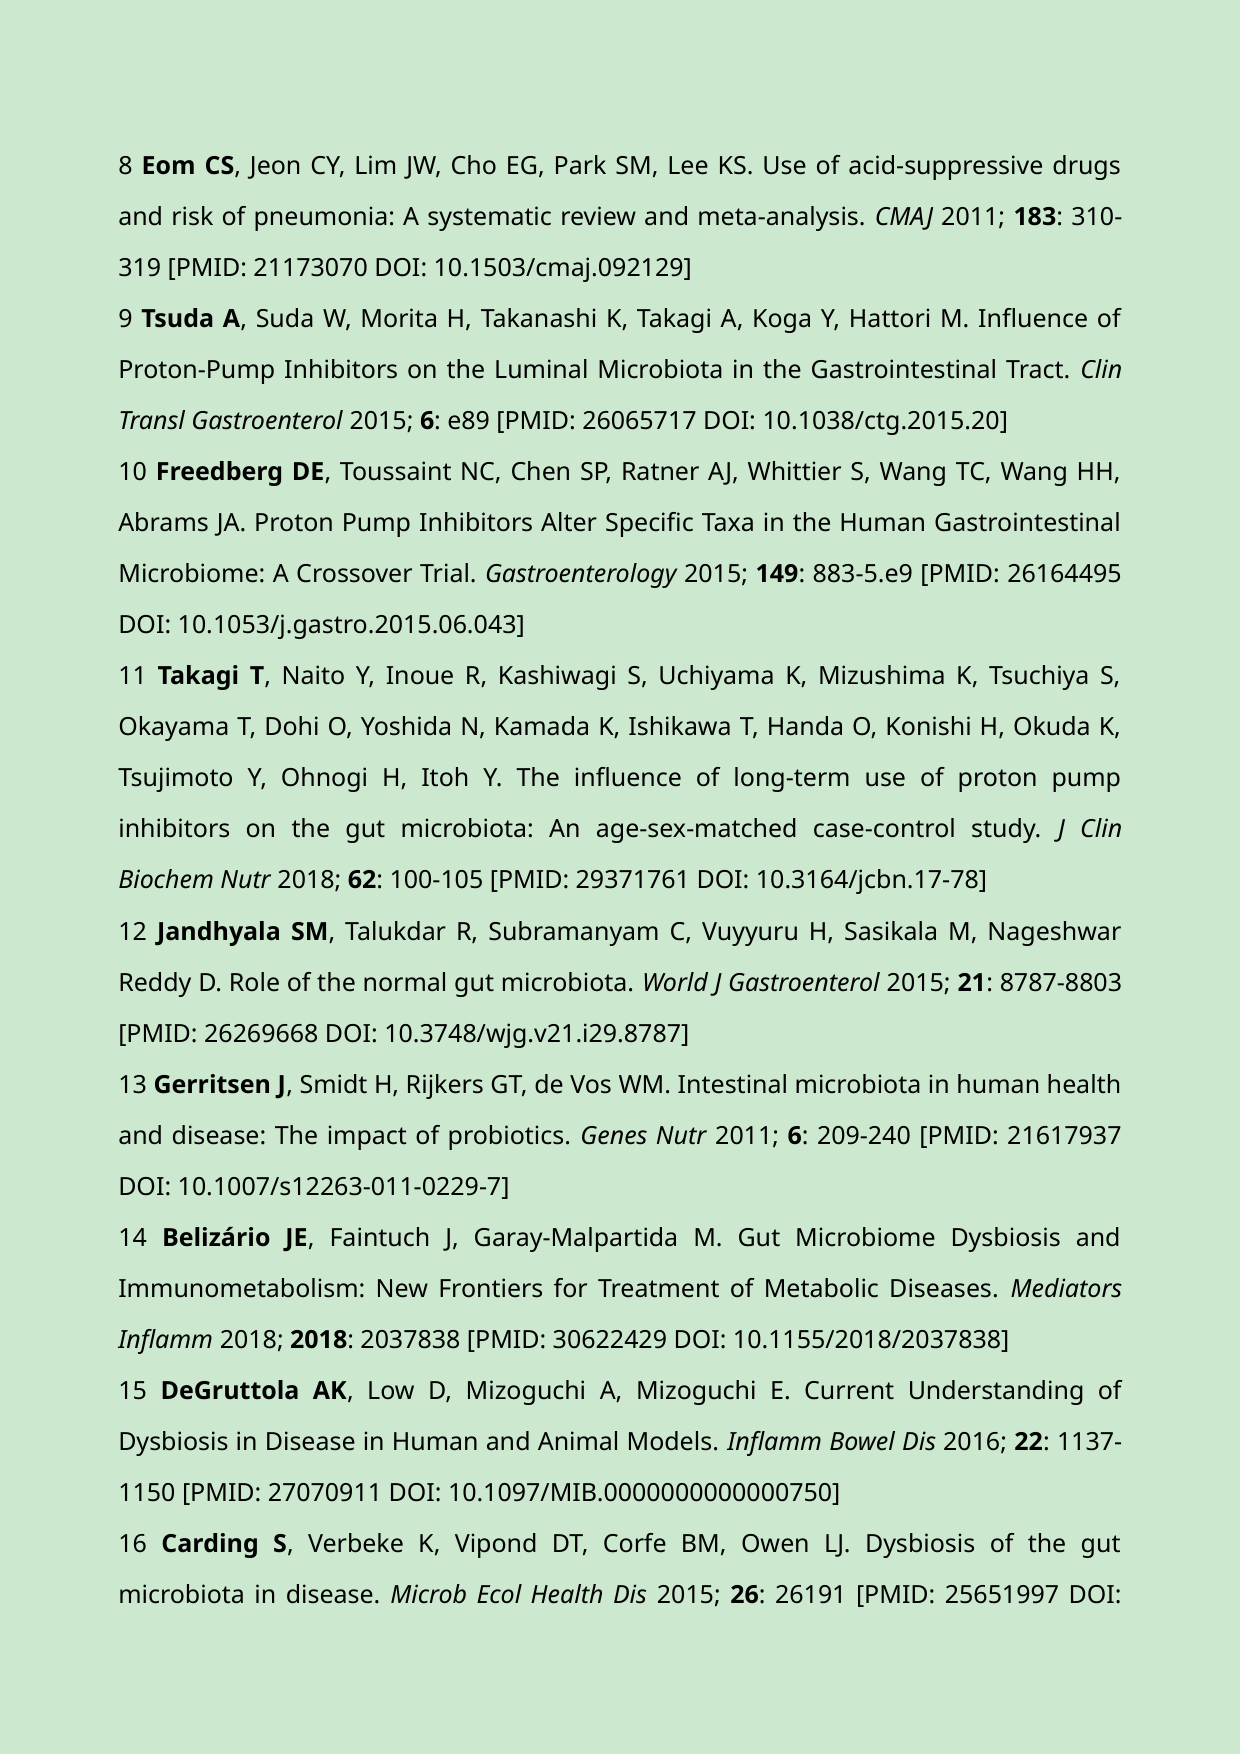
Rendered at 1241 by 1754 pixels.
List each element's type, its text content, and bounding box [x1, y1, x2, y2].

text 10 Freedberg DE, Toussaint NC, Chen SP, Ratner AJ, Whittier S, Wang TC, Wang HH, Abrams JA. Proton Pump Inhibitors Alter Specific Taxa in the Human Gastrointestinal Microbiome: A Crossover Trial. Gastroenterology 2015; 149: 883-5.e9 [PMID: 26164495 DOI: 10.1053/j.gastro.2015.06.043] [118, 454, 1122, 641]
text 13 Gerritsen J, Smidt H, Rijkers GT, de Vos WM. Intestinal microbiota in human health and disease: The impact of probiotics. Genes Nutr 2011; 6: 209-240 [PMID: 21617937 DOI: 10.1007/s12263-011-0229-7] [118, 1066, 1122, 1202]
text 9 Tsuda A, Suda W, Morita H, Takanashi K, Takagi A, Koga Y, Hattori M. Influence of Proton-Pump Inhibitors on the Luminal Microbiota in the Gastrointestinal Tract. Clin Transl Gastroenterol 2015; 6: e89 [PMID: 26065717 DOI: 10.1038/ctg.2015.20] [118, 301, 1122, 437]
text 11 Takagi T, Naito Y, Inoue R, Kashiwagi S, Uchiyama K, Mizushima K, Tsuchiya S, Okayama T, Dohi O, Yoshida N, Kamada K, Ishikawa T, Handa O, Konishi H, Okuda K, Tsujimoto Y, Ohnogi H, Itoh Y. The influence of long-term use of proton pump inhibitors on the gut microbiota: An age-sex-matched case-control study. J Clin Biochem Nutr 2018; 62: 100-105 [PMID: 29371761 DOI: 10.3164/jcbn.17-78] [118, 658, 1122, 896]
text 8 Eom CS, Jeon CY, Lim JW, Cho EG, Park SM, Lee KS. Use of acid-suppressive drugs and risk of pneumonia: A systematic review and meta-analysis. CMAJ 2011; 183: 310-319 [PMID: 21173070 DOI: 10.1503/cmaj.092129] [118, 148, 1122, 284]
text 12 Jandhyala SM, Talukdar R, Subramanyam C, Vuyyuru H, Sasikala M, Nageshwar Reddy D. Role of the normal gut microbiota. World J Gastroenterol 2015; 21: 8787-8803 [PMID: 26269668 DOI: 10.3748/wjg.v21.i29.8787] [118, 913, 1122, 1049]
text 14 Belizário JE, Faintuch J, Garay-Malpartida M. Gut Microbiome Dysbiosis and Immunometabolism: New Frontiers for Treatment of Metabolic Diseases. Mediators Inflamm 2018; 2018: 2037838 [PMID: 30622429 DOI: 10.1155/2018/2037838] [118, 1219, 1122, 1356]
text 15 DeGruttola AK, Low D, Mizoguchi A, Mizoguchi E. Current Understanding of Dysbiosis in Disease in Human and Animal Models. Inflamm Bowel Dis 2016; 22: 1137-1150 [PMID: 27070911 DOI: 10.1097/MIB.0000000000000750] [118, 1373, 1122, 1509]
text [118, 1526, 1122, 1611]
